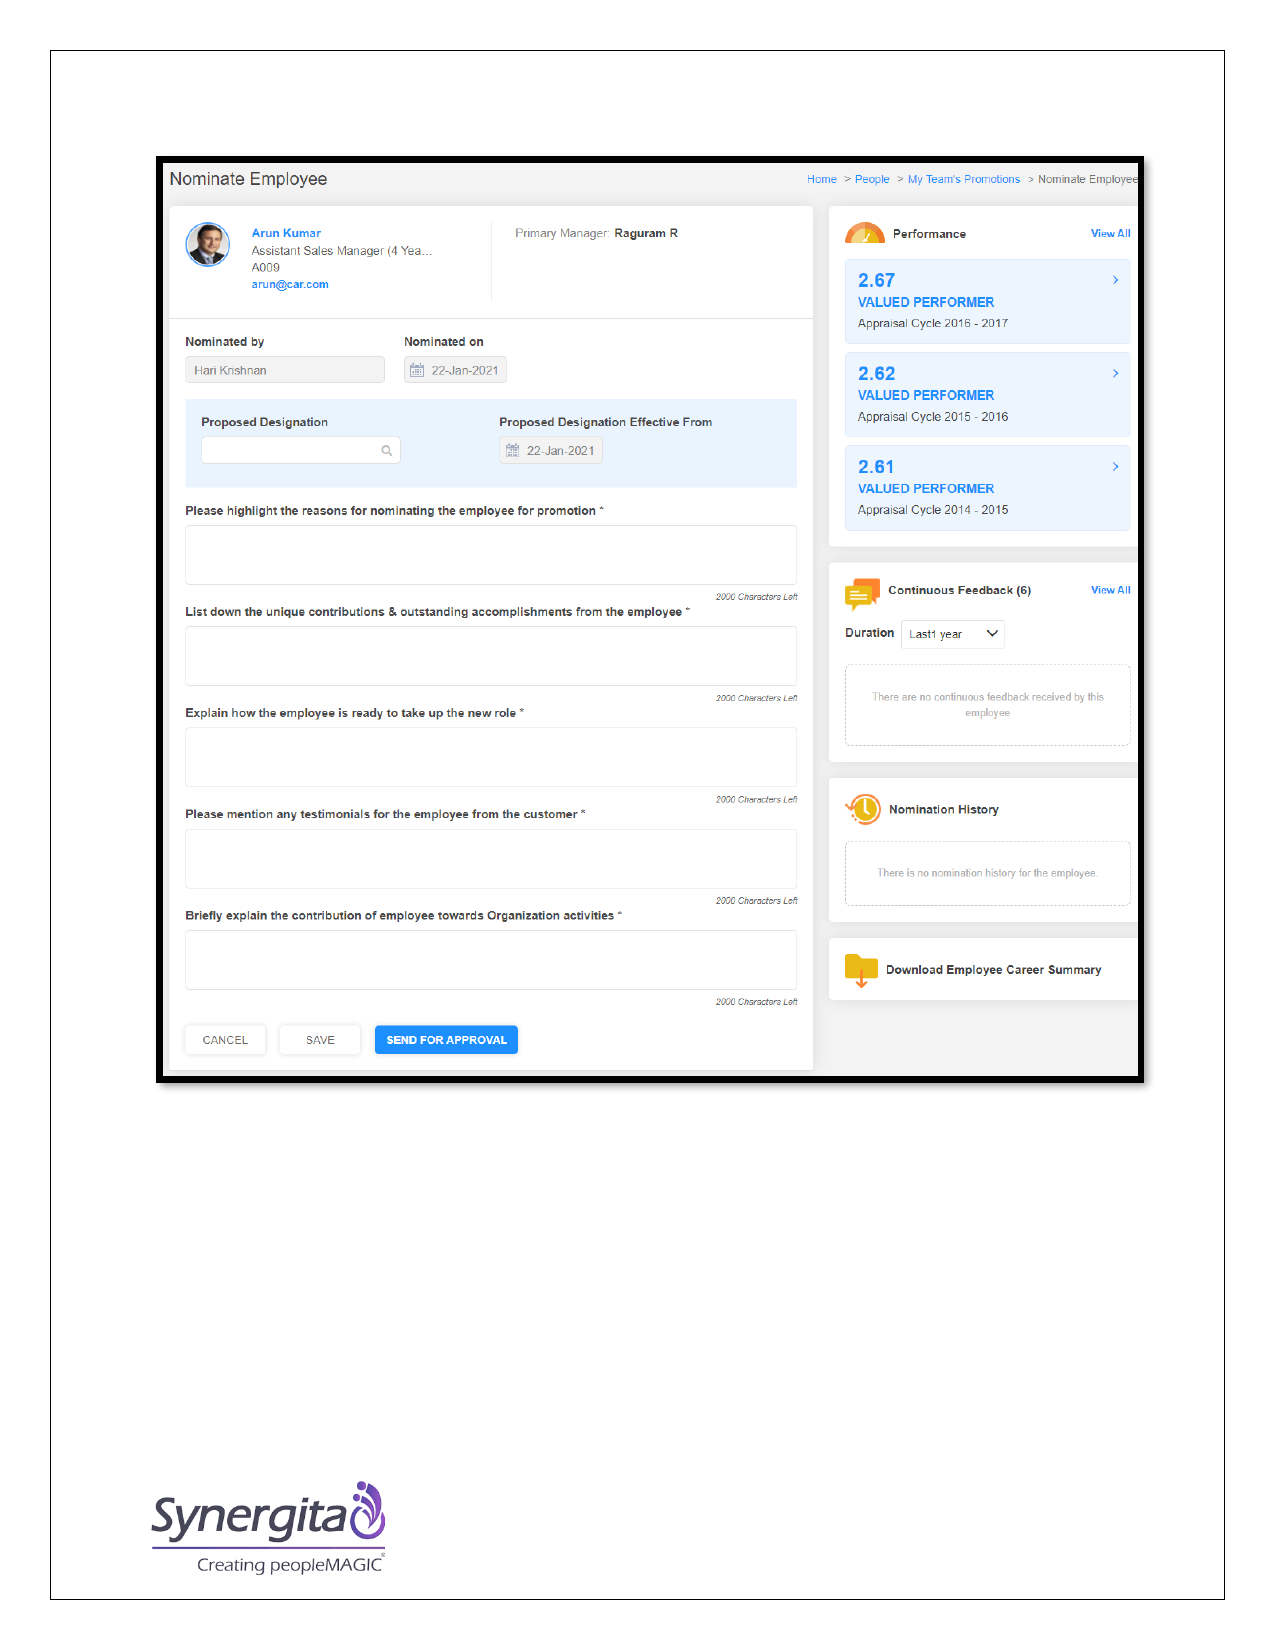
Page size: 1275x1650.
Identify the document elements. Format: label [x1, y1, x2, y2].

picture [163, 163, 1138, 1076]
picture [150, 1479, 386, 1575]
